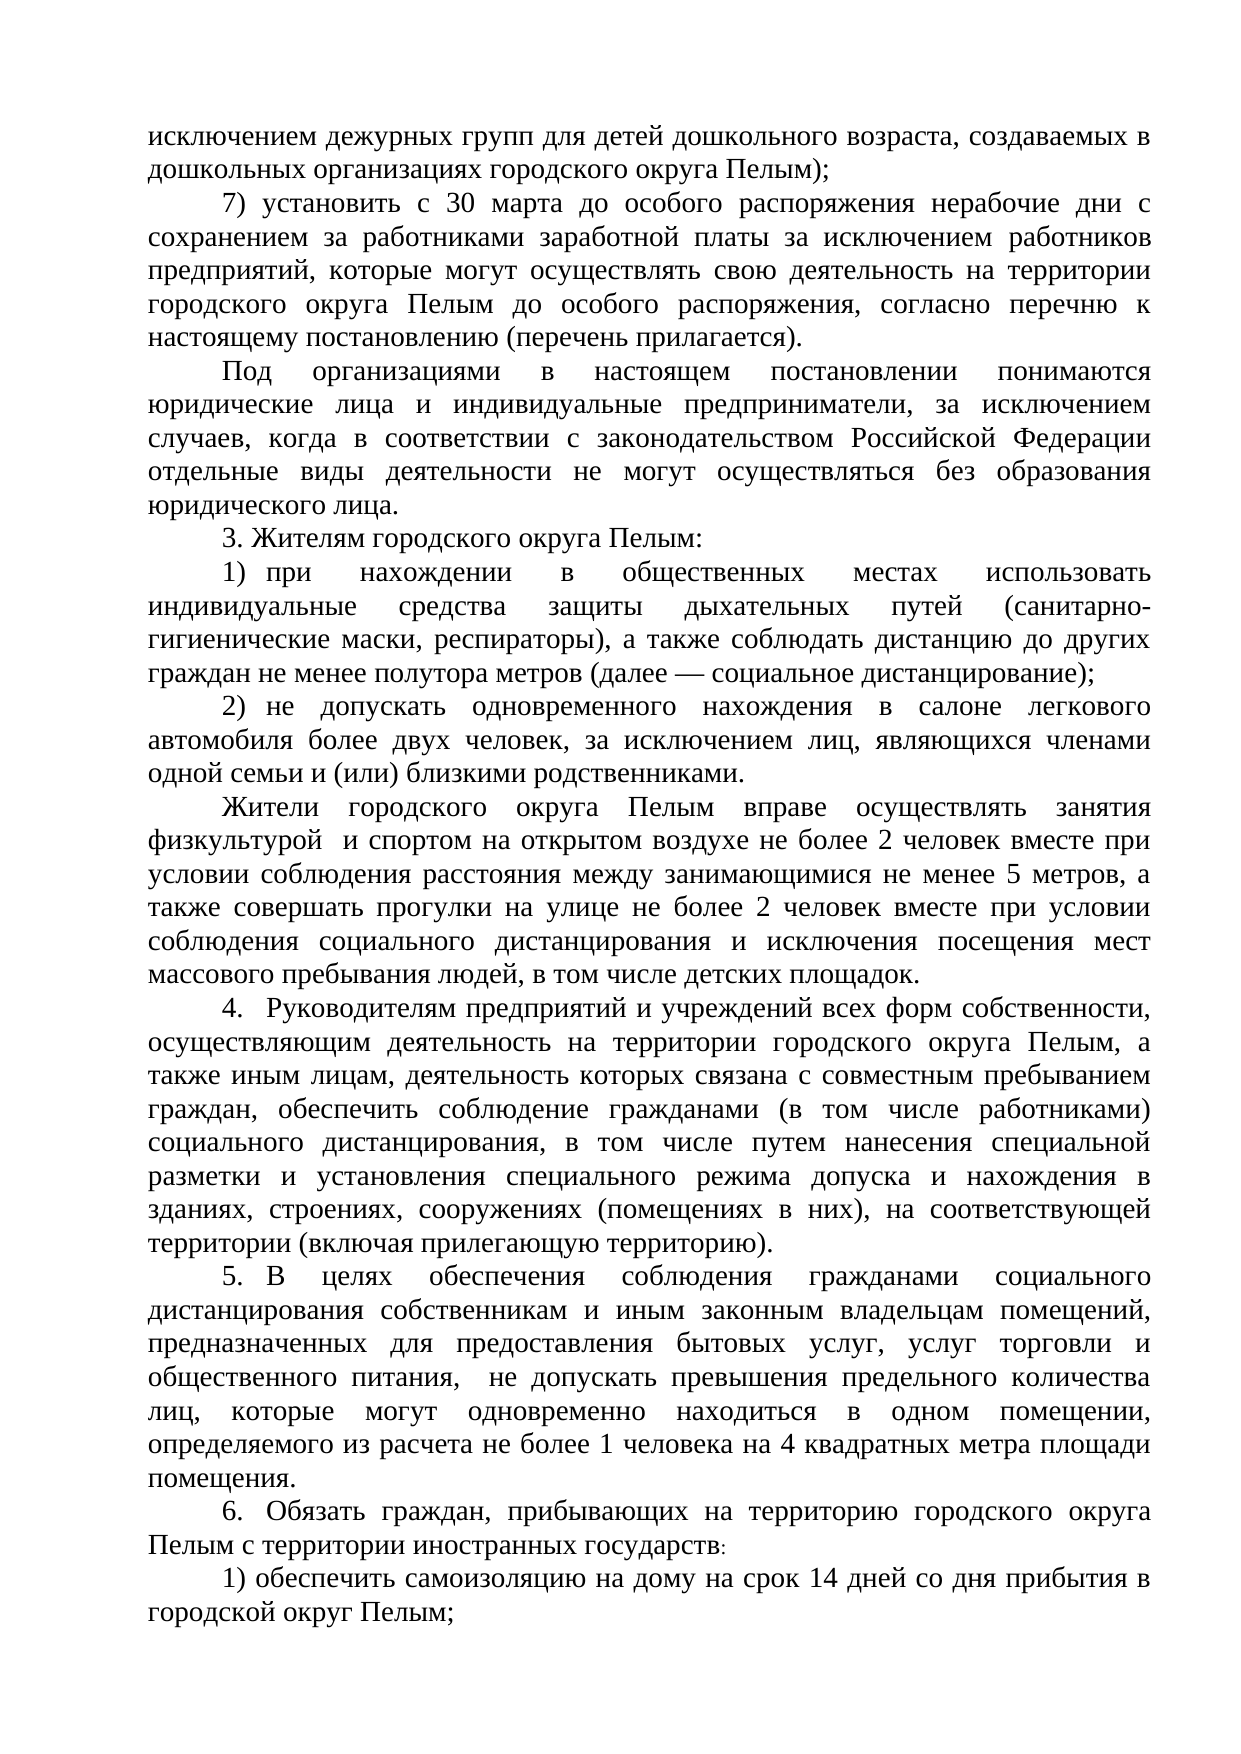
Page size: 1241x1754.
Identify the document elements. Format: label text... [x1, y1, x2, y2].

list при нахождении в общественных местах использовать индивидуальные средства защиты дыхательных путей (санитарно-гигиенические маски, респираторы), а также соблюдать дистанцию до других граждан не менее полутора метров (далее — социальное дистанцирование); [148, 554, 1152, 688]
list не допускать одновременного нахождения в салоне легкового автомобиля более двух человек, за исключением лиц, являющихся членами одной семьи и (или) близкими родственниками. [148, 688, 1152, 789]
list Обязать граждан, прибывающих на территорию городского округа Пелым с территории иностранных государств: [148, 1493, 1152, 1560]
text Под организациями в настоящем постановлении понимаются юридические лица и индивидуальные предприниматели, за исключением случаев, когда в соответствии с законодательством Российской Федерации отдельные виды деятельности не могут осуществляться без образования юридического лица. [148, 353, 1152, 521]
list Жителям городского округа Пелым: [148, 521, 1152, 554]
list Жители городского округа Пелым вправе осуществлять занятия физкультурой и спортом на открытом воздухе не более 2 человек вместе при условии соблюдения расстояния между занимающимися не менее 5 метров, а также совершать прогулки на улице не более 2 человек вместе при условии соблюдения социального дистанцирования и исключения посещения мест массового пребывания людей, в том числе детских площадок. [148, 789, 1152, 990]
text 1) обеспечить самоизоляцию на дому на срок 14 дней со дня прибытия в городской округ Пелым; [148, 1560, 1152, 1627]
list Руководителям предприятий и учреждений всех форм собственности, осуществляющим деятельность на территории городского округа Пелым, а также иным лицам, деятельность которых связана с совместным пребыванием граждан, обеспечить соблюдение гражданами (в том числе работниками) социального дистанцирования, в том числе путем нанесения специальной разметки и установления специального режима допуска и нахождения в зданиях, строениях, сооружениях (помещениях в них), на соответствующей территории (включая прилегающую территорию). [148, 990, 1152, 1258]
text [148, 118, 1152, 185]
list В целях обеспечения соблюдения гражданами социального дистанцирования собственникам и иным законным владельцам помещений, предназначенных для предоставления бытовых услуг, услуг торговли и общественного питания, не допускать превышения предельного количества лиц, которые могут одновременно находиться в одном помещении, определяемого из расчета не более 1 человека на 4 квадратных метра площади помещения. [148, 1258, 1152, 1493]
text 7) установить с 30 марта до особого распоряжения нерабочие дни с сохранением за работниками заработной платы за исключением работников предприятий, которые могут осуществлять свою деятельность на территории городского округа Пелым до особого распоряжения, согласно перечню к настоящему постановлению (перечень прилагается). [148, 185, 1152, 353]
